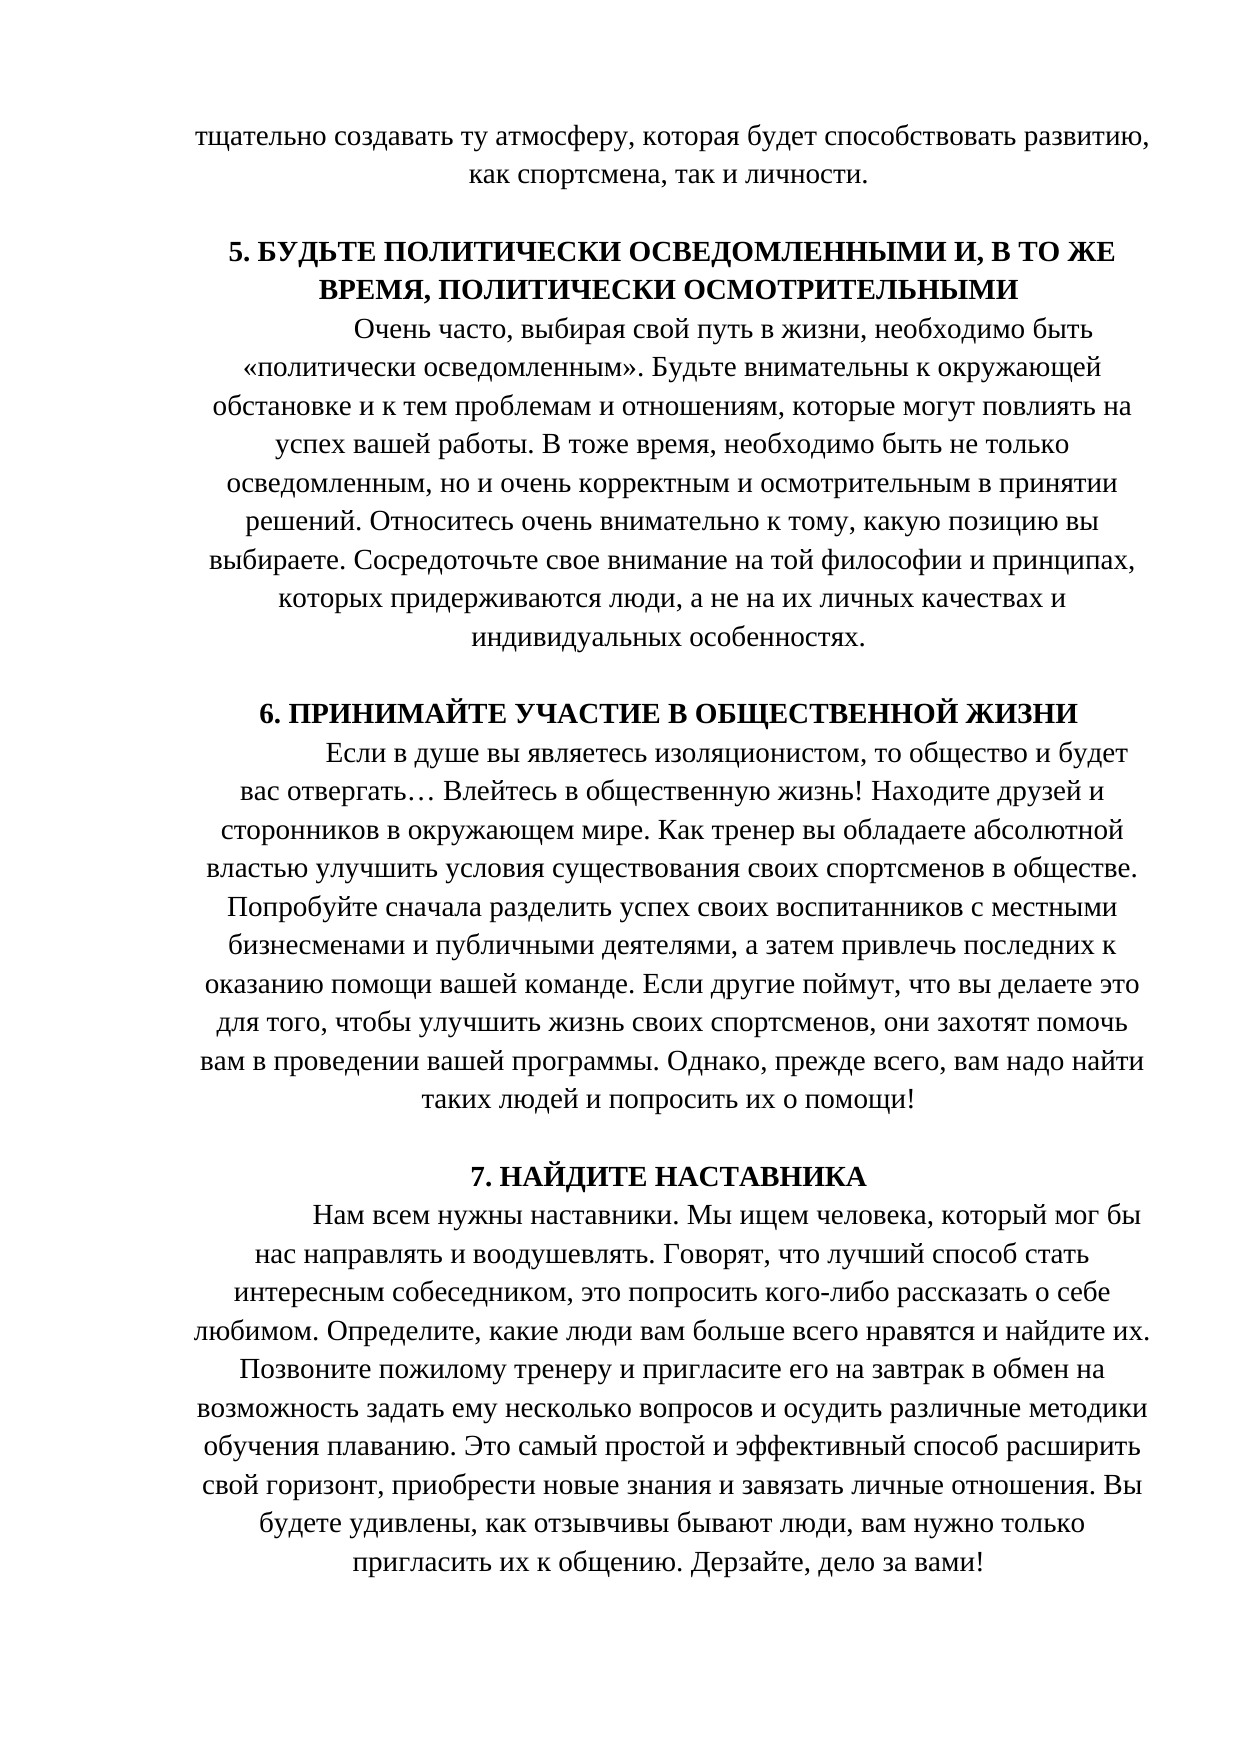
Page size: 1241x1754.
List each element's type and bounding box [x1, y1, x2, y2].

text [193, 118, 1152, 1616]
